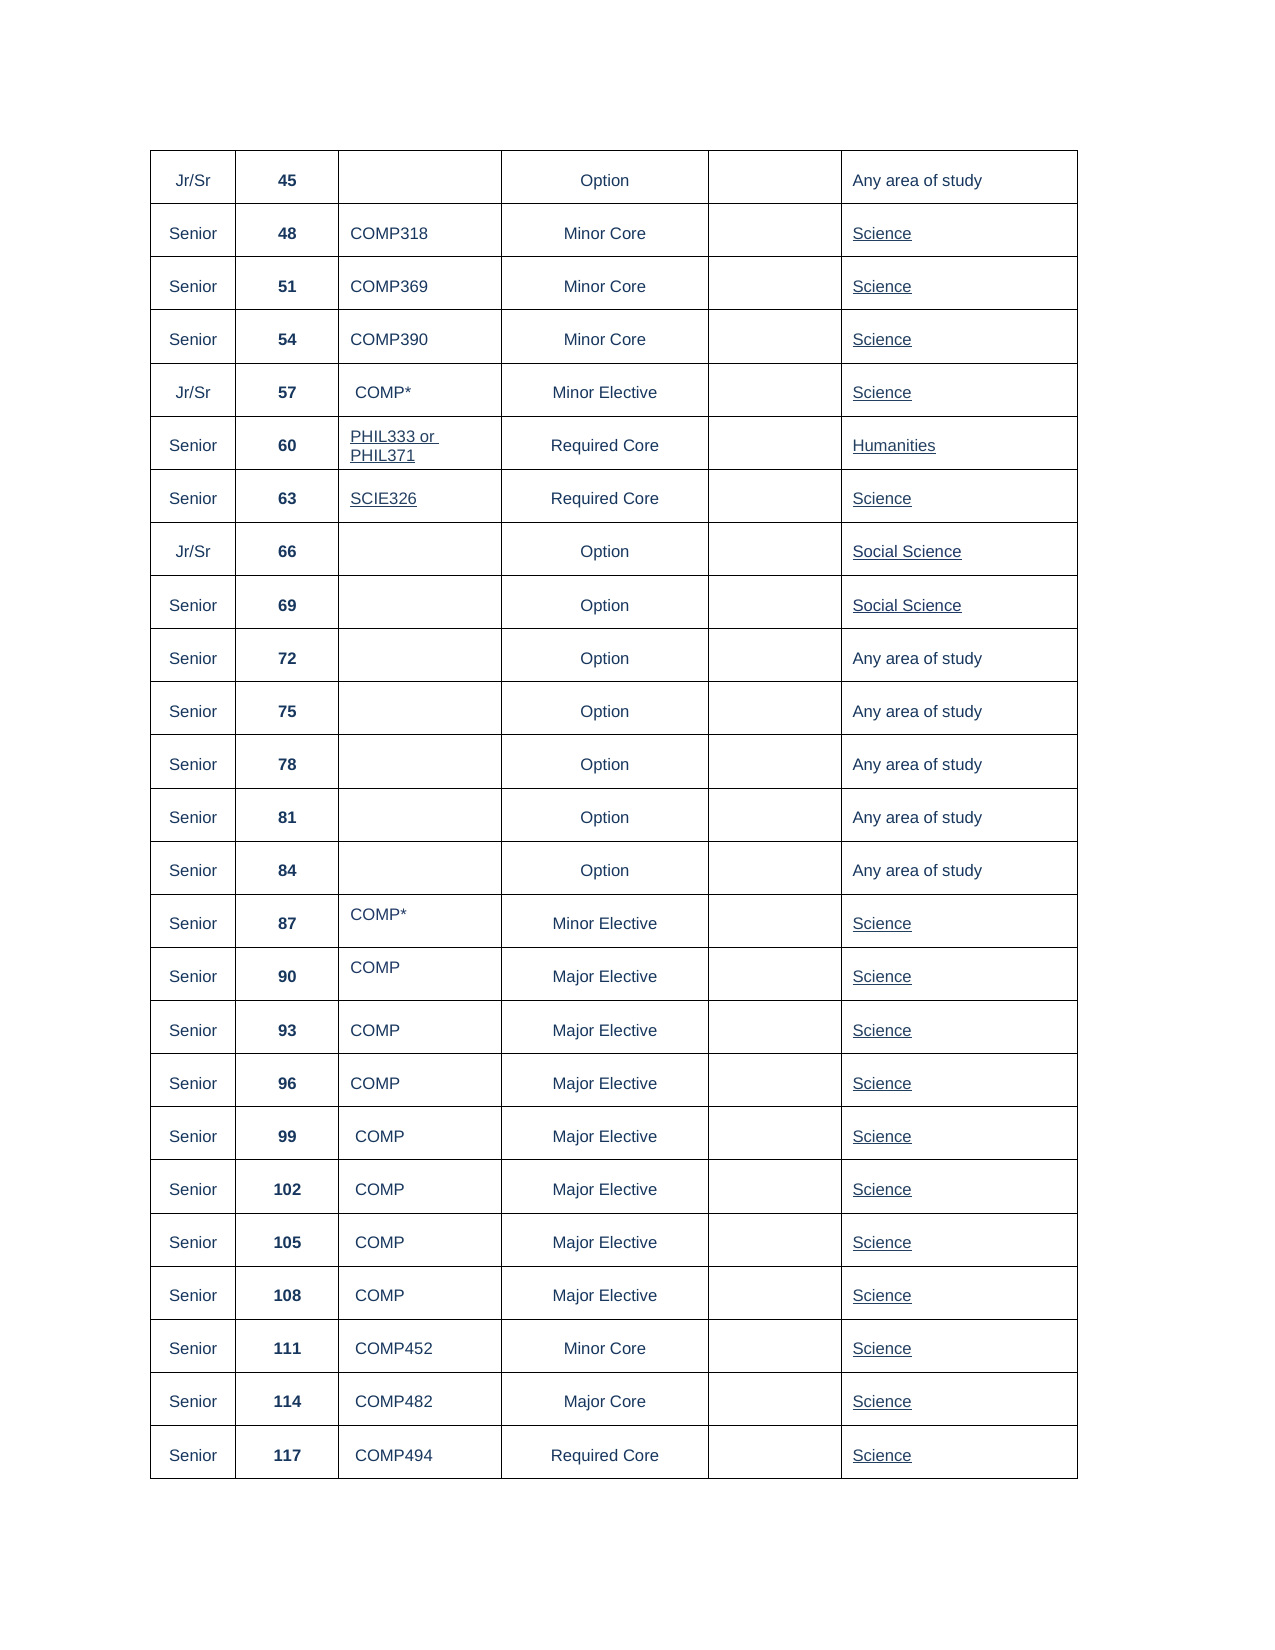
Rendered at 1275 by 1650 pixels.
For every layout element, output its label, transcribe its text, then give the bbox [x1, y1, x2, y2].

table_cell Senior [151, 1214, 235, 1266]
table_cell Required Core [502, 417, 708, 469]
table_cell Senior [151, 842, 235, 894]
table_cell Science [842, 948, 1077, 1000]
table_cell [339, 151, 501, 203]
table_cell [709, 682, 841, 734]
table_cell Science [842, 1320, 1077, 1372]
table_cell Science [842, 1373, 1077, 1425]
table_cell Jr/Sr [151, 151, 235, 203]
table_cell [709, 257, 841, 309]
table_cell COMP482 [339, 1373, 501, 1425]
table_cell 48 [236, 204, 338, 256]
table_cell 51 [236, 257, 338, 309]
table_cell COMP [339, 1001, 501, 1053]
table_cell [709, 1214, 841, 1266]
table_cell Minor Core [502, 1320, 708, 1372]
table_cell Required Core [502, 470, 708, 522]
table_cell Any area of study [842, 789, 1077, 841]
table_cell Science [842, 1054, 1077, 1106]
table_cell [339, 523, 501, 575]
table_cell COMP [339, 1107, 501, 1159]
table_cell Science [842, 470, 1077, 522]
table_cell Senior [151, 576, 235, 628]
table_cell Minor Elective [502, 895, 708, 947]
table_cell COMP318 [339, 204, 501, 256]
table_cell [709, 364, 841, 416]
table_cell Senior [151, 1320, 235, 1372]
table_cell 102 [236, 1160, 338, 1212]
table_cell 54 [236, 310, 338, 362]
table_cell Senior [151, 1160, 235, 1212]
table_cell Major Elective [502, 1267, 708, 1319]
table_cell COMP390 [339, 310, 501, 362]
table_cell Senior [151, 257, 235, 309]
table_cell Option [502, 789, 708, 841]
table_cell COMP452 [339, 1320, 501, 1372]
table_cell Major Elective [502, 1001, 708, 1053]
table_cell Any area of study [842, 842, 1077, 894]
table_cell 75 [236, 682, 338, 734]
table_cell [709, 204, 841, 256]
table_cell COMP* [339, 895, 501, 947]
table_cell Major Elective [502, 1107, 708, 1159]
table_cell Option [502, 682, 708, 734]
table_cell [709, 1107, 841, 1159]
table_cell Senior [151, 789, 235, 841]
table_cell Senior [151, 1107, 235, 1159]
table_cell Senior [151, 1267, 235, 1319]
table_cell [709, 417, 841, 469]
table_cell [709, 1426, 841, 1478]
table_cell Option [502, 842, 708, 894]
table_cell Any area of study [842, 735, 1077, 787]
table_cell Major Core [502, 1373, 708, 1425]
table_cell Social Science [842, 576, 1077, 628]
table_cell [709, 576, 841, 628]
table_cell [709, 1373, 841, 1425]
table_cell 60 [236, 417, 338, 469]
table_cell SCIE326 [339, 470, 501, 522]
table_cell 87 [236, 895, 338, 947]
table_cell 114 [236, 1373, 338, 1425]
table_cell COMP [339, 1267, 501, 1319]
table_cell Science [842, 1267, 1077, 1319]
table_cell 66 [236, 523, 338, 575]
table_cell Minor Elective [502, 364, 708, 416]
table_cell [339, 789, 501, 841]
table_cell Major Elective [502, 1214, 708, 1266]
table_cell 84 [236, 842, 338, 894]
table_cell [709, 1267, 841, 1319]
table_cell Jr/Sr [151, 364, 235, 416]
table_cell Senior [151, 1001, 235, 1053]
table_cell Science [842, 257, 1077, 309]
table_cell [339, 682, 501, 734]
table_cell [709, 735, 841, 787]
table_cell Social Science [842, 523, 1077, 575]
table_cell [709, 789, 841, 841]
table_cell Science [842, 1107, 1077, 1159]
table_cell Option [502, 629, 708, 681]
table_cell Senior [151, 895, 235, 947]
table_cell 96 [236, 1054, 338, 1106]
table_cell Humanities [842, 417, 1077, 469]
table_cell [709, 895, 841, 947]
table_cell [709, 523, 841, 575]
table_cell Senior [151, 417, 235, 469]
table_cell Senior [151, 204, 235, 256]
table_cell Science [842, 310, 1077, 362]
table_cell Senior [151, 682, 235, 734]
table_cell Senior [151, 470, 235, 522]
table_cell COMP494 [339, 1426, 501, 1478]
table_cell Senior [151, 948, 235, 1000]
table_cell [339, 576, 501, 628]
table_cell Any area of study [842, 629, 1077, 681]
table_cell 81 [236, 789, 338, 841]
table_cell [709, 1160, 841, 1212]
table_cell [709, 629, 841, 681]
table_cell Major Elective [502, 948, 708, 1000]
table_cell COMP [339, 948, 501, 1000]
table_cell Science [842, 204, 1077, 256]
table_cell Science [842, 364, 1077, 416]
table_cell Senior [151, 1373, 235, 1425]
table_cell [709, 948, 841, 1000]
table_cell PHIL333 or PHIL371 [339, 417, 501, 469]
table_cell Any area of study [842, 151, 1077, 203]
table_cell 99 [236, 1107, 338, 1159]
table_cell COMP [339, 1054, 501, 1106]
table_cell [339, 629, 501, 681]
table_cell Senior [151, 1054, 235, 1106]
table_cell Senior [151, 1426, 235, 1478]
table_cell Minor Core [502, 204, 708, 256]
table_cell COMP [339, 1214, 501, 1266]
table_cell 63 [236, 470, 338, 522]
table_cell [709, 151, 841, 203]
table_cell Minor Core [502, 310, 708, 362]
table_cell [709, 1054, 841, 1106]
table_cell Jr/Sr [151, 523, 235, 575]
table_cell [709, 470, 841, 522]
table_cell Science [842, 1160, 1077, 1212]
table_cell [709, 842, 841, 894]
table_cell 69 [236, 576, 338, 628]
table_cell Required Core [502, 1426, 708, 1478]
table_cell 111 [236, 1320, 338, 1372]
table_cell 117 [236, 1426, 338, 1478]
table_cell Science [842, 895, 1077, 947]
table_cell Option [502, 151, 708, 203]
table_cell Option [502, 523, 708, 575]
table_cell Senior [151, 310, 235, 362]
table_cell 45 [236, 151, 338, 203]
table_cell 105 [236, 1214, 338, 1266]
table_cell Science [842, 1214, 1077, 1266]
table_cell [709, 1320, 841, 1372]
table_cell 57 [236, 364, 338, 416]
table_cell Minor Core [502, 257, 708, 309]
table_cell [339, 735, 501, 787]
table_cell Science [842, 1426, 1077, 1478]
table_cell Senior [151, 629, 235, 681]
table_cell Senior [151, 735, 235, 787]
table_cell Science [842, 1001, 1077, 1053]
table_cell 108 [236, 1267, 338, 1319]
table_cell COMP* [339, 364, 501, 416]
table_cell Major Elective [502, 1160, 708, 1212]
table_cell COMP369 [339, 257, 501, 309]
table_cell [709, 310, 841, 362]
table_cell Option [502, 735, 708, 787]
table_cell 90 [236, 948, 338, 1000]
table_cell Option [502, 576, 708, 628]
table_cell Any area of study [842, 682, 1077, 734]
table_cell 78 [236, 735, 338, 787]
table_cell 93 [236, 1001, 338, 1053]
table_cell COMP [339, 1160, 501, 1212]
table_cell 72 [236, 629, 338, 681]
table_cell [709, 1001, 841, 1053]
table_cell Major Elective [502, 1054, 708, 1106]
table_cell [339, 842, 501, 894]
